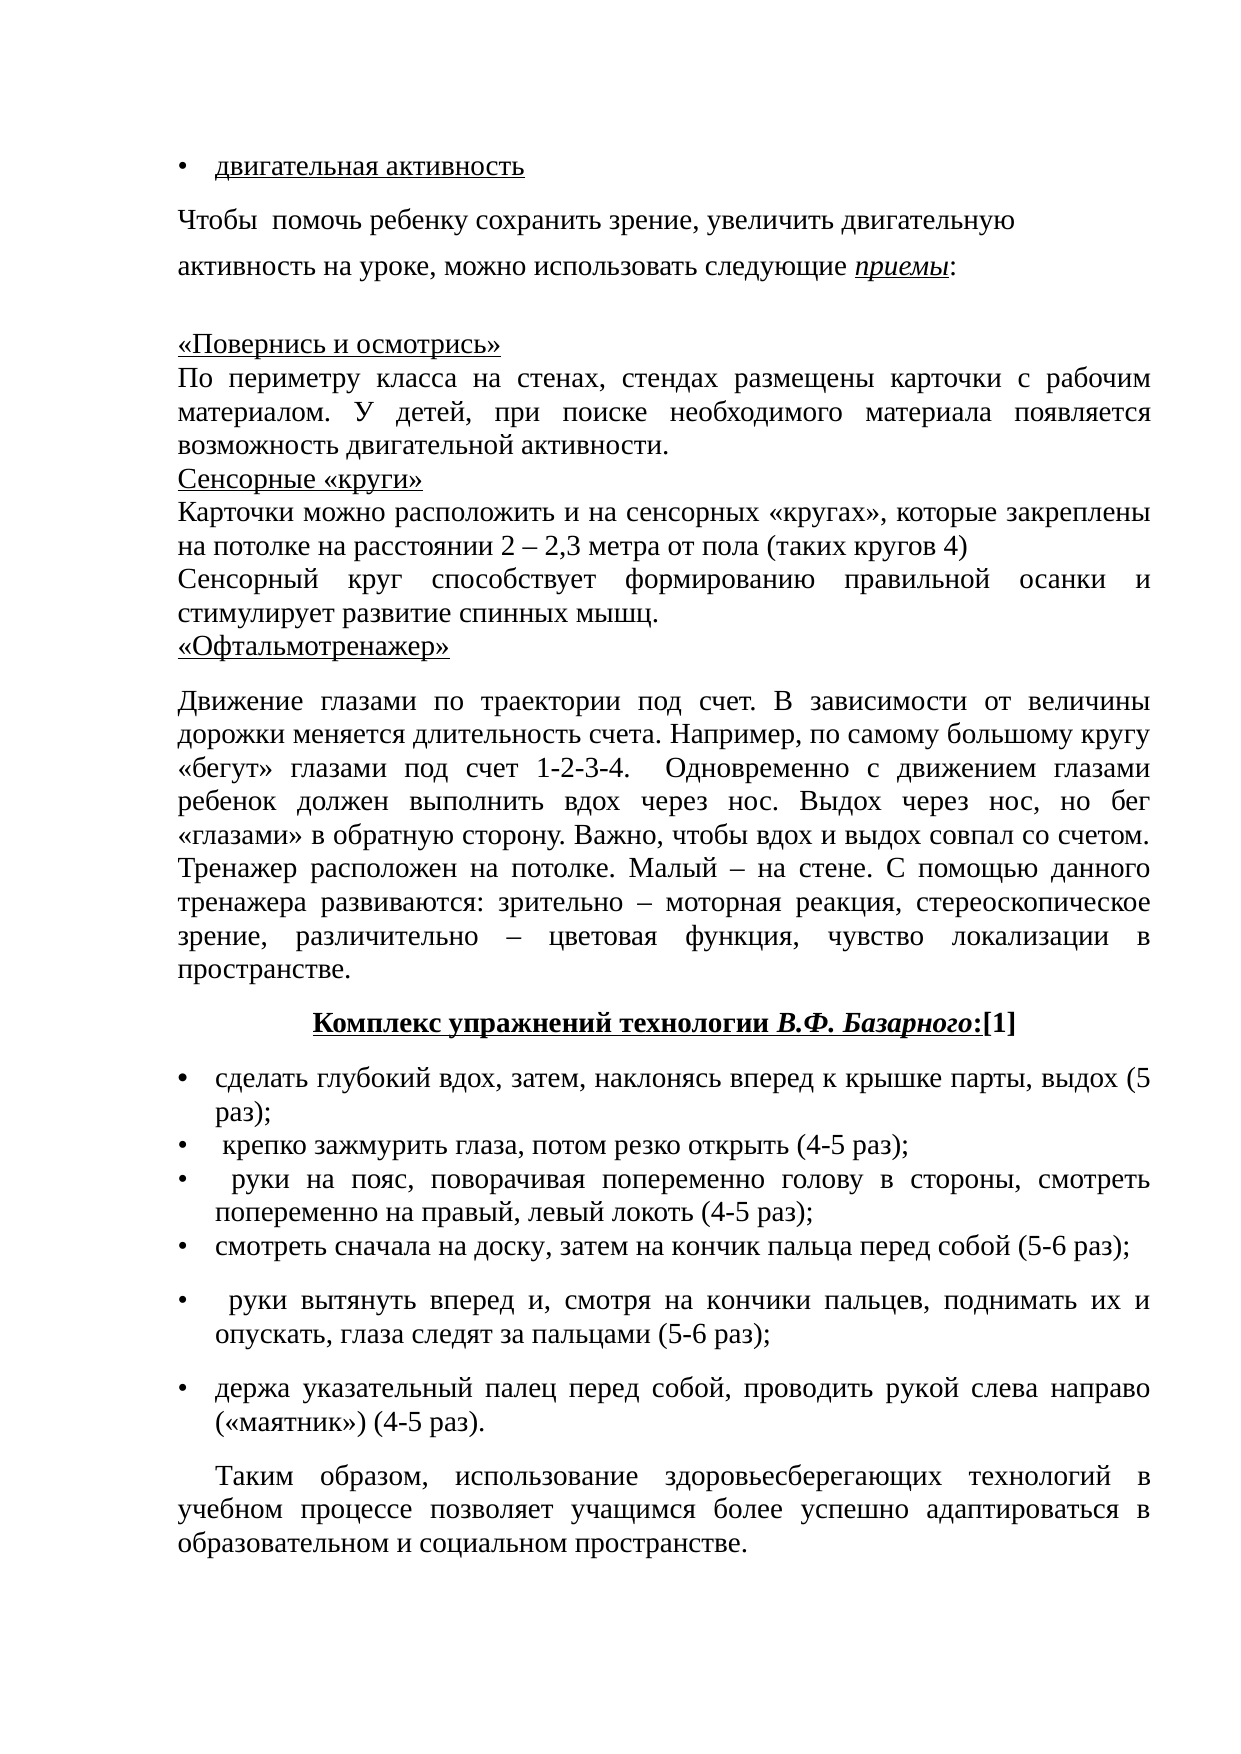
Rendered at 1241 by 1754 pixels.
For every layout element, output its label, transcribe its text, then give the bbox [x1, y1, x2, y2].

text Распределение интенсивности умственной деятельности на уроке: [177, 382, 1152, 417]
list двигательная активность [177, 461, 1152, 494]
text «Офтальмотренажер» [177, 942, 1152, 975]
list учет зоны работоспособности учащихся [177, 190, 1152, 224]
text запоминания. [177, 148, 1152, 181]
text Чтобы помочь ребенку сохранить зрение, увеличить двигательную [177, 515, 1152, 549]
text «Повернись и осмотрись» [177, 640, 1152, 673]
text Сенсорные «круги» [177, 774, 1152, 808]
text Экспериментально доказано, что биоритмологический оптимум работоспособности у школьников имеет свой пик и спад как в течение учебного дня, так и в разные дни учебной недели. Работоспособность зависит и от возрастных особенностей детей. [177, 236, 1152, 370]
text По периметру класса на стенах, стендах размещены карточки с рабочим материалом. У детей, при поиске необходимого материала появляется возможность двигательной активности. [177, 673, 1152, 774]
text активность на уроке, можно использовать следующие приемы: [177, 561, 1152, 594]
text Карточки можно расположить и на сенсорных «кругах», которые закреплены на потолке на расстоянии 2 – 2,3 метра от пола (таких кругов 4) [177, 808, 1152, 875]
text Комплекс упражнений технологии В.Ф. Базарного:[1] [177, 1319, 1152, 1352]
text Сенсорный круг способствует формированию правильной осанки и стимулирует развитие спинных мышц. [177, 875, 1152, 942]
list сделать глубокий вдох, затем, наклонясь вперед к крышке парты, выдох (5 раз); [177, 1373, 1152, 1441]
text 5-25-яминута—80%25-35-яминута—60-40%35-40-я минута — 10% [177, 427, 1152, 461]
list смотреть сначала на доску, затем на кончик пальца перед собой (5-6 раз); [177, 1541, 1152, 1575]
text Движение глазами по траектории под счет. В зависимости от величины дорожки меняется длительность счета. Например, по самому большому кругу «бегут» глазами под счет 1-2-3-4. Одновременно с движением глазами ребенок должен выполнить вдох через нос. Выдох через нос, но бег «глазами» в обратную сторону. Важно, чтобы вдох и выдох совпал со счетом. Тренажер расположен на потолке. Малый – на стене. С помощью данного тренажера развиваются: зрительно – моторная реакция, стереоскопическое зрение, различительно – цветовая функция, чувство локализации в пространстве. [177, 996, 1152, 1298]
list руки на пояс, поворачивая попеременно голову в стороны, смотреть попеременно на правый, левый локоть (4-5 раз); [177, 1474, 1152, 1541]
list крепко зажмурить глаза, потом резко открыть (4-5 раз); [177, 1441, 1152, 1474]
